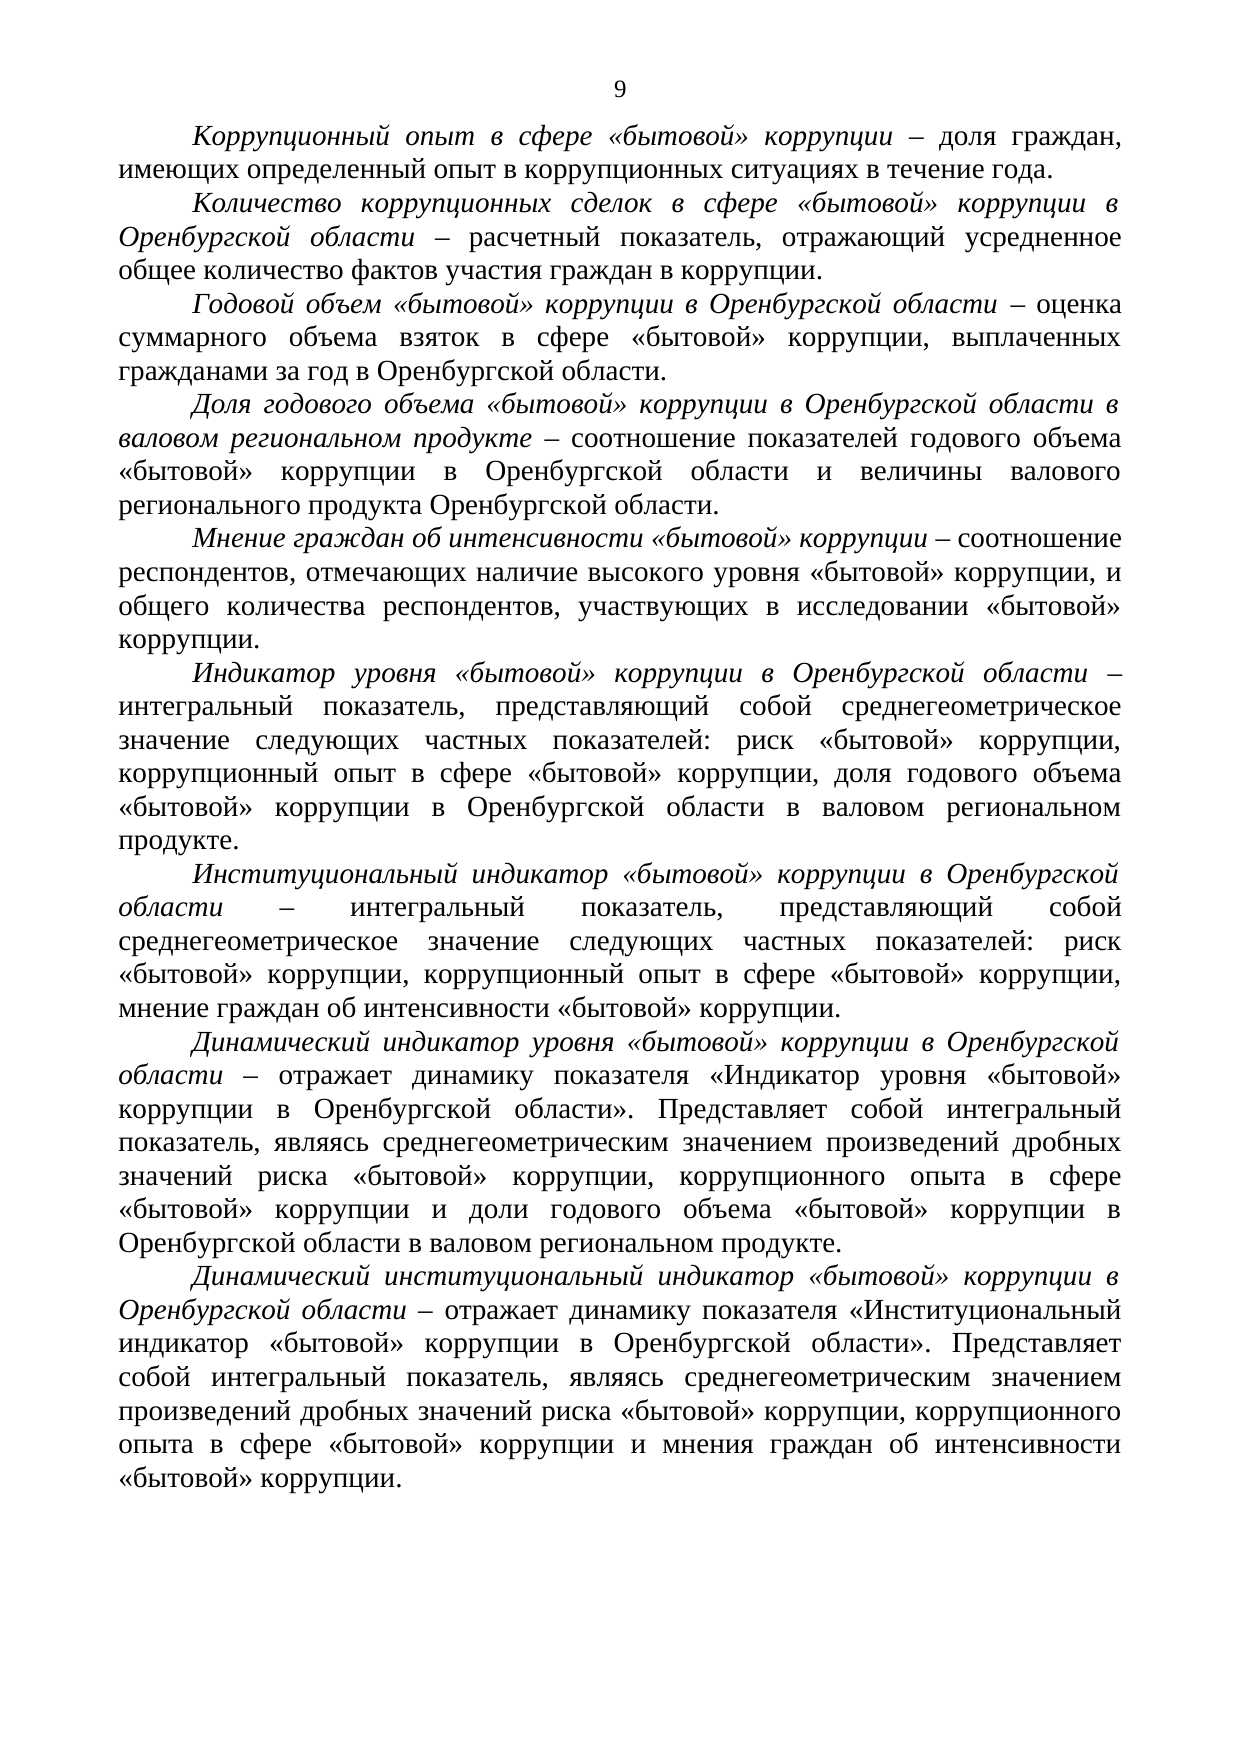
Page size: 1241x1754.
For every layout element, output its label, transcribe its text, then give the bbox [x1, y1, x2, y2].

text Доля годового объема «бытовой» коррупции в Оренбургской области в валовом региональном продукте – соотношение показателей годового объема «бытовой» коррупции в Оренбургской области и величины валового регионального продукта Оренбургской области. [118, 386, 1122, 521]
text Динамический индикатор уровня «бытовой» коррупции в Оренбургской области – отражает динамику показателя «Индикатор уровня «бытовой» коррупции в Оренбургской области». Представляет собой интегральный показатель, являясь среднегеометрическим значением произведений дробных значений риска «бытовой» коррупции, коррупционного опыта в сфере «бытовой» коррупции и доли годового объема «бытовой» коррупции в Оренбургской области в валовом региональном продукте. [118, 1024, 1122, 1258]
text Количество коррупционных сделок в сфере «бытовой» коррупции в Оренбургской области – расчетный показатель, отражающий усредненное общее количество фактов участия граждан в коррупции. [118, 185, 1122, 286]
text Динамический институциональный индикатор «бытовой» коррупции в Оренбургской области – отражает динамику показателя «Институциональный индикатор «бытовой» коррупции в Оренбургской области». Представляет собой интегральный показатель, являясь среднегеометрическим значением произведений дробных значений риска «бытовой» коррупции, коррупционного опыта в сфере «бытовой» коррупции и мнения граждан об интенсивности «бытовой» коррупции. [118, 1258, 1122, 1493]
text Индикатор уровня «бытовой» коррупции в Оренбургской области – интегральный показатель, представляющий собой среднегеометрическое значение следующих частных показателей: риск «бытовой» коррупции, коррупционный опыт в сфере «бытовой» коррупции, доля годового объема «бытовой» коррупции в Оренбургской области в валовом региональном продукте. [118, 655, 1122, 856]
text Институциональный индикатор «бытовой» коррупции в Оренбургской области – интегральный показатель, представляющий собой среднегеометрическое значение следующих частных показателей: риск «бытовой» коррупции, коррупционный опыт в сфере «бытовой» коррупции, мнение граждан об интенсивности «бытовой» коррупции. [118, 856, 1122, 1024]
text Годовой объем «бытовой» коррупции в Оренбургской области – оценка суммарного объема взяток в сфере «бытовой» коррупции, выплаченных гражданами за год в Оренбургской области. [118, 286, 1122, 386]
text Коррупционный опыт в сфере «бытовой» коррупции – доля граждан, имеющих определенный опыт в коррупционных ситуациях в течение года. [118, 118, 1122, 185]
text Мнение граждан об интенсивности «бытовой» коррупции – соотношение респондентов, отмечающих наличие высокого уровня «бытовой» коррупции, и общего количества респондентов, участвующих в исследовании «бытовой» коррупции. [118, 521, 1122, 655]
